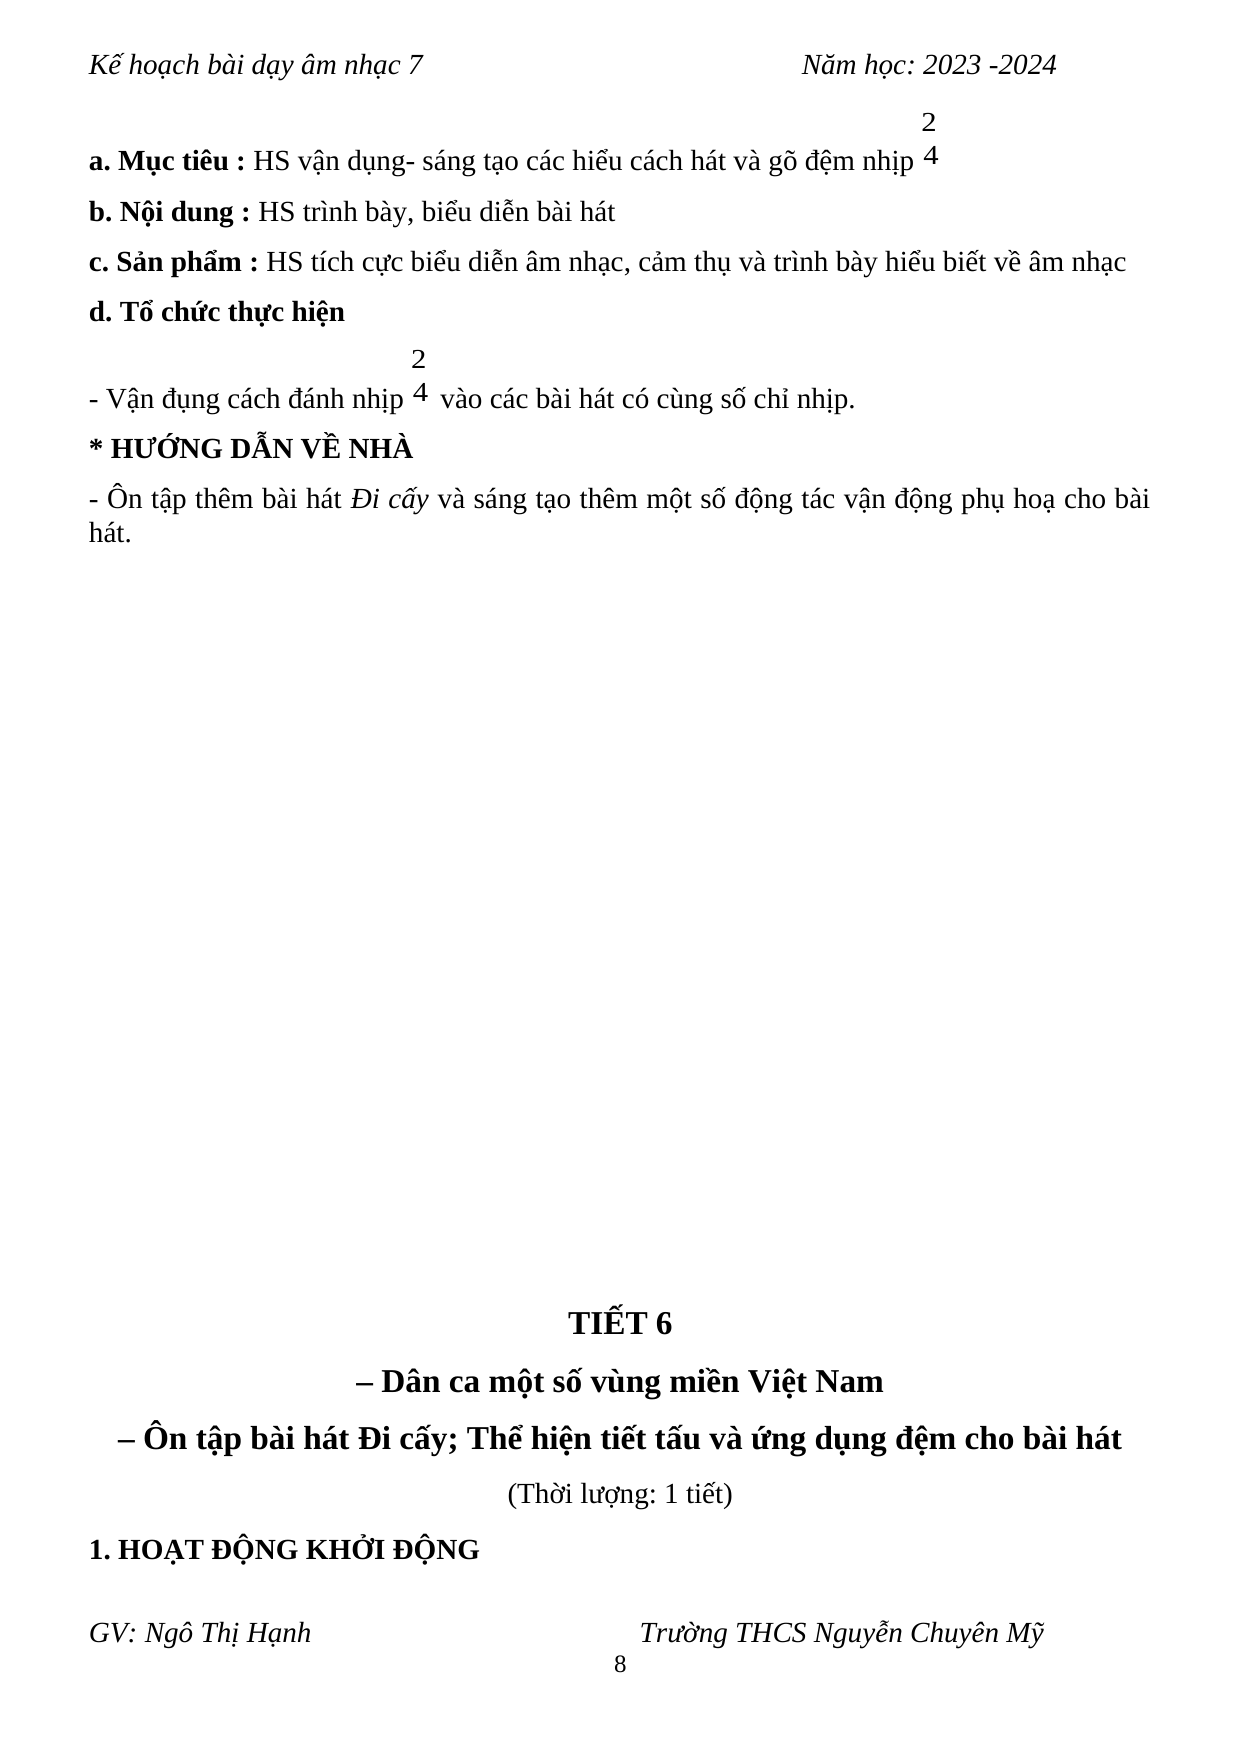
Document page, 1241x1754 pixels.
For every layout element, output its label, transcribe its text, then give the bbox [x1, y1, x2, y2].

text a. Mục tiêu : HS vận dụng- sáng tạo các hiểu cách hát và gõ đệm nhịp [89, 107, 1152, 177]
text b. Nội dung : HS trình bày, biểu diễn bài hát [89, 194, 1152, 227]
text - Ôn tập thêm bài hát Đi cấy và sáng tạo thêm một số động tác vận động phụ hoạ cho bài hát. [89, 482, 1152, 549]
text – Dân ca một số vùng miền Việt Nam [89, 1361, 1152, 1399]
text TIẾT 6 [89, 1303, 1152, 1342]
text - Vận đụng cách đánh nhịp vào các bài hát có cùng số chỉ nhịp. [89, 345, 1152, 414]
text c. Sản phẩm : HS tích cực biểu diễn âm nhạc, cảm thụ và trình bày hiểu biết về âm nhạc [89, 244, 1152, 278]
text (Thời lượng: 1 tiết) [89, 1476, 1152, 1509]
text – Ôn tập bài hát Đi cấy; Thể hiện tiết tấu và ứng dụng đệm cho bài hát [89, 1418, 1152, 1457]
text d. Tổ chức thực hiện [89, 294, 1152, 328]
text 1. HOẠT ĐỘNG KHỞI ĐỘNG [89, 1532, 1152, 1566]
text * HƯỚNG DẪN VỀ NHÀ [89, 431, 1152, 465]
